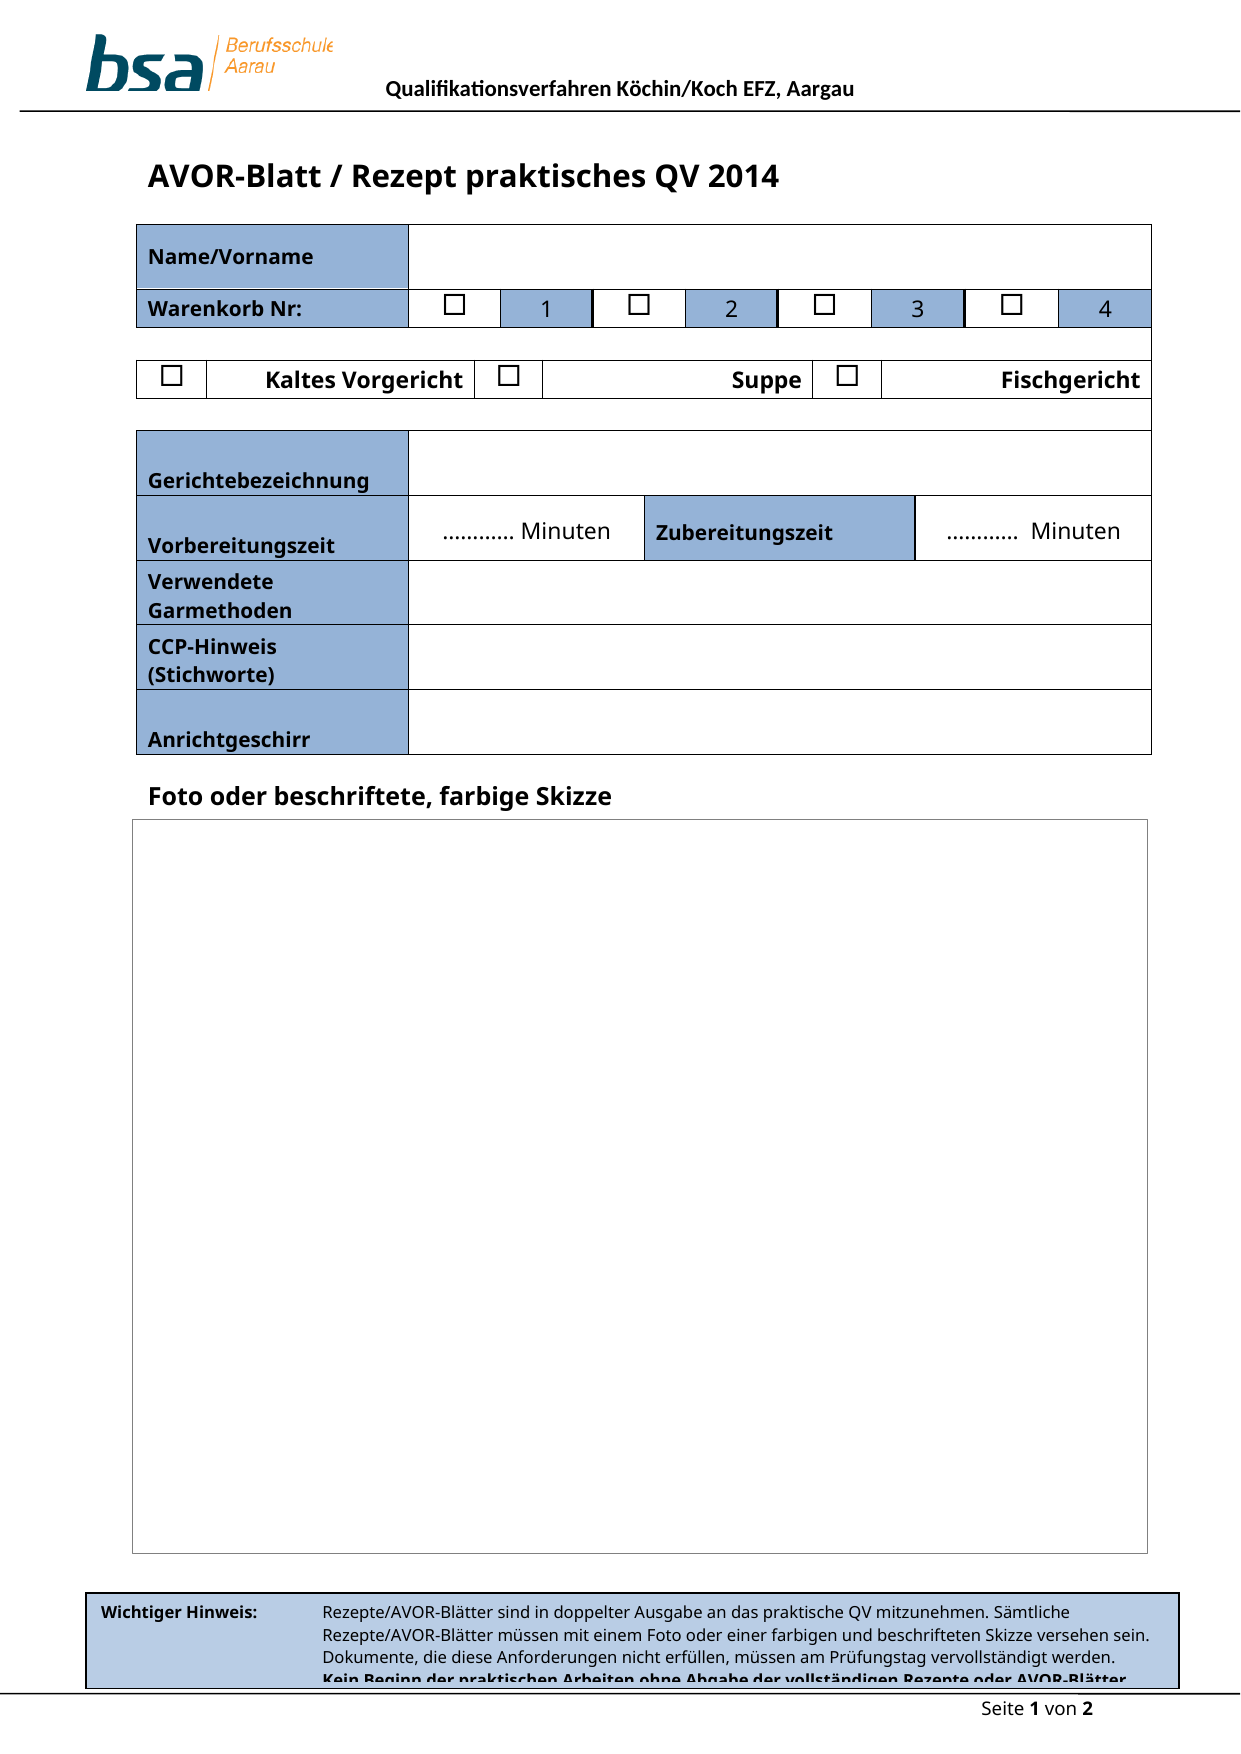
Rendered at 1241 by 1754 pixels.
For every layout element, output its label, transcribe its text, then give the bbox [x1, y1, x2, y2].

picture [104, 34, 333, 91]
table_cell [136, 328, 1151, 359]
table_cell [966, 290, 1058, 327]
table_cell [409, 561, 1151, 624]
table_cell [779, 290, 871, 327]
table_cell [813, 361, 881, 398]
picture [176, 77, 190, 88]
table_cell [136, 399, 1151, 430]
table_cell [409, 690, 1151, 754]
table_cell Gerichtebezeichnung [137, 431, 408, 495]
table_cell CCP-Hinweis (Stichworte) [137, 625, 408, 689]
table_cell Warenkorb Nr: [137, 290, 408, 327]
table_cell ………… Minuten [916, 496, 1151, 560]
table_cell Fischgericht [882, 361, 1151, 398]
table_cell Kaltes Vorgericht [207, 361, 474, 398]
table_cell 2 [686, 290, 776, 327]
text AVOR-Blatt / Rezept praktisches QV 2014 [148, 154, 1093, 197]
table_cell 3 [872, 290, 963, 327]
table_cell [409, 625, 1151, 689]
table_cell Zubereitungszeit [645, 496, 914, 560]
table_header [409, 225, 1151, 288]
table_cell [409, 431, 1151, 495]
table_cell Verwendete Garmethoden [137, 561, 408, 624]
table_cell [475, 361, 542, 398]
table_cell 4 [1059, 290, 1151, 327]
table_cell Anrichtgeschirr [137, 690, 408, 754]
table_cell Vorbereitungszeit [137, 496, 408, 560]
table_header Name/Vorname [137, 225, 408, 288]
table_cell ………… Minuten [409, 496, 644, 560]
picture [86, 34, 95, 84]
table_cell Suppe [543, 361, 812, 398]
table_cell [409, 290, 500, 327]
table_cell [137, 361, 206, 398]
picture [98, 62, 117, 88]
text Foto oder beschriftete, farbige Skizze [148, 779, 1093, 813]
table_cell 1 [501, 290, 591, 327]
table_cell [594, 290, 685, 327]
